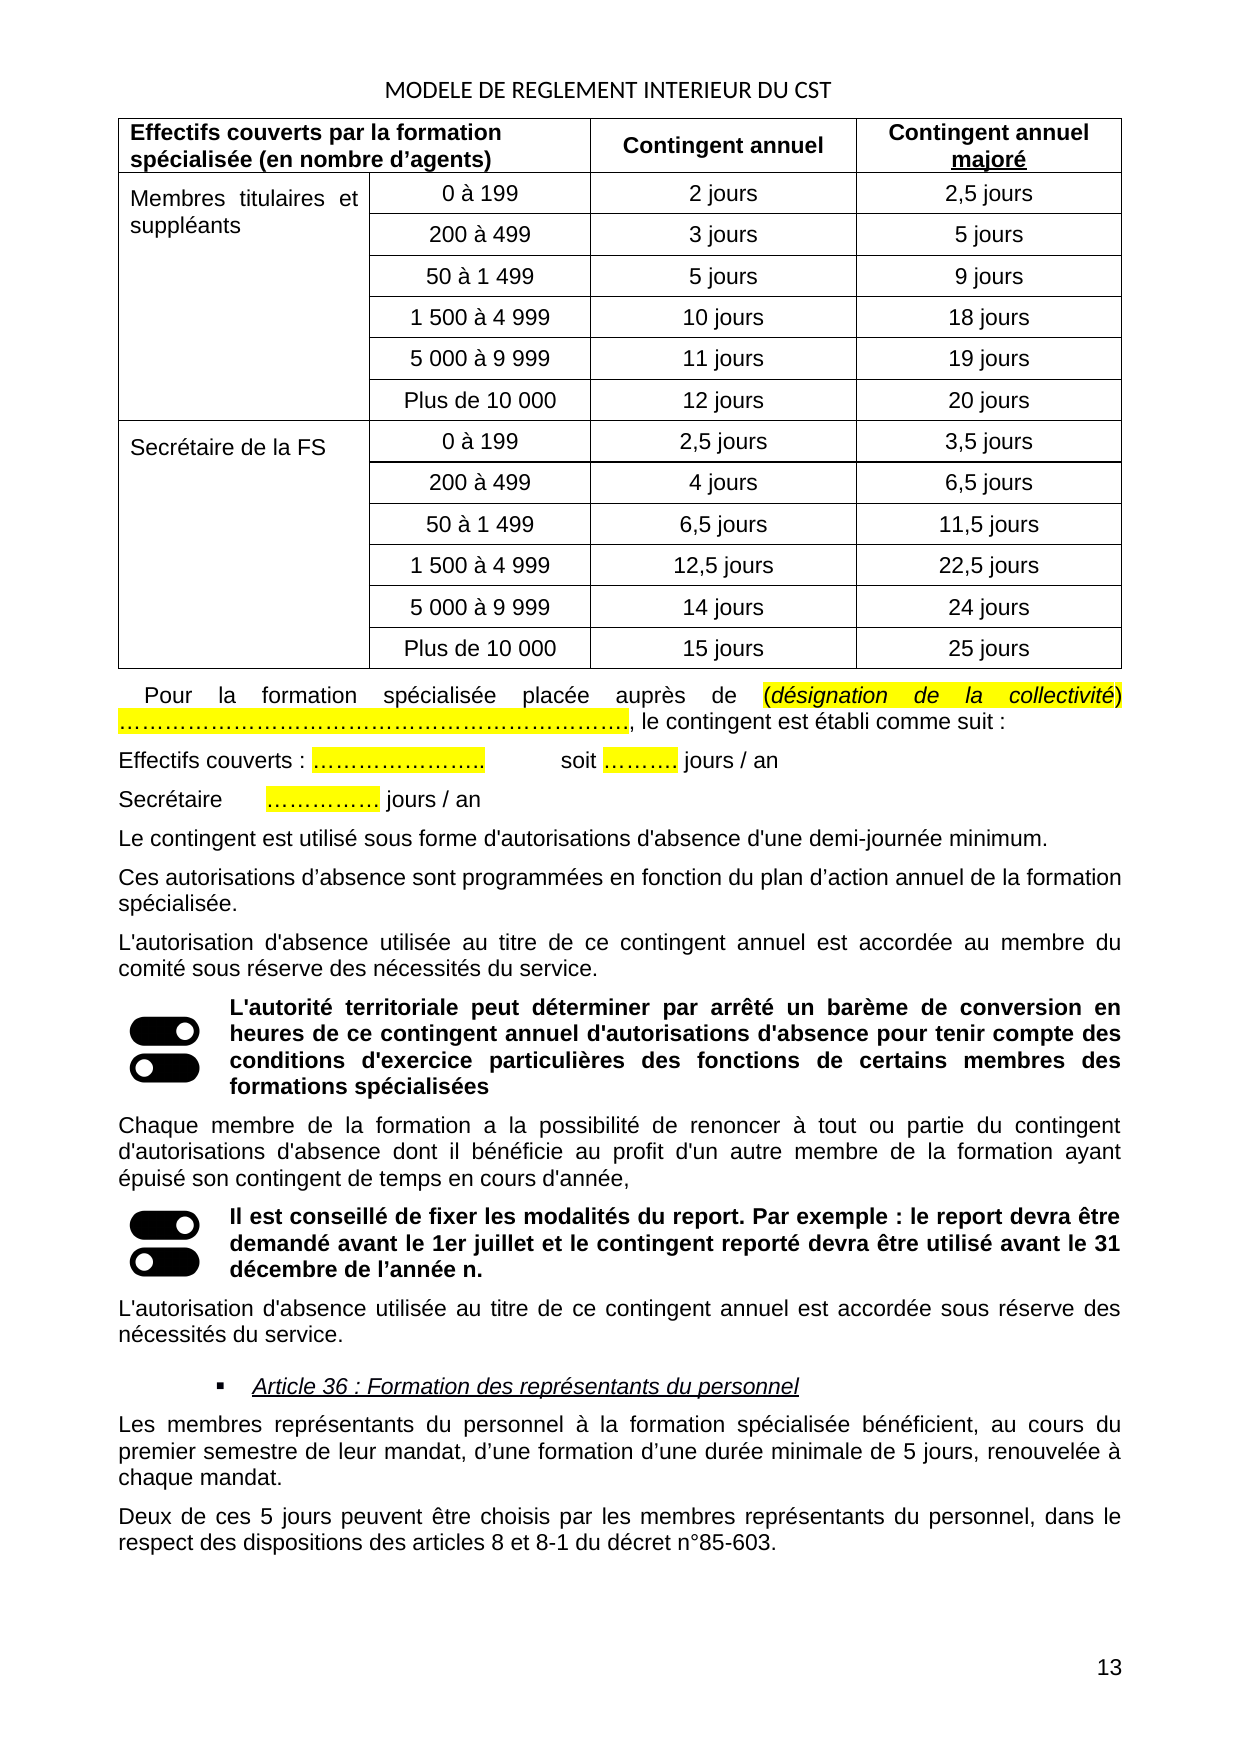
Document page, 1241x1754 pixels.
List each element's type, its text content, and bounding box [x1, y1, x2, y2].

table_cell 5 000 à 9 999 [370, 338, 590, 379]
text Secrétaire …………… jours / an [380, 786, 1122, 812]
table_cell 1 500 à 4 999 [370, 297, 590, 337]
table_cell 5 jours [857, 214, 1121, 254]
table_cell Secrétaire de la FS [119, 421, 369, 668]
text Secrétaire …………… jours / an [118, 786, 266, 812]
table_cell 2,5 jours [591, 421, 856, 461]
text Effectifs couverts : ………………….. soit ………. jours / an [118, 747, 312, 773]
table_header Contingent annuel majoré [857, 119, 1121, 172]
table_cell 14 jours [591, 586, 856, 627]
table_cell 0 à 199 [370, 421, 590, 461]
table_cell 12 jours [591, 380, 856, 420]
subtitle Article 36 : Formation des représentants du personnel [215, 1373, 1122, 1399]
table_cell 50 à 1 499 [370, 256, 590, 296]
table_cell 3,5 jours [857, 421, 1121, 461]
text Pour la formation spécialisée placée auprès de (désignation de la collectivité)…………………………………………………………., le contingent est établi comme suit : [118, 682, 1122, 734]
text Deux de ces 5 jours peuvent être choisis par les membres représentants du personnel, dans le respect des dispositions des articles 8 et 8-1 du décret n°85-603. [118, 1503, 1122, 1556]
text Effectifs couverts : ………………….. soit ………. jours / an [678, 747, 1122, 773]
table_cell 200 à 499 [370, 463, 590, 503]
table_header Effectifs couverts par la formation spécialisée (en nombre d’agents) [119, 119, 590, 172]
table_cell 15 jours [591, 628, 856, 668]
table_cell 2 jours [591, 173, 856, 213]
text Ces autorisations d’absence sont programmées en fonction du plan d’action annuel de la formation spécialisée. [118, 863, 1122, 916]
table_cell 19 jours [857, 338, 1121, 379]
table_cell 11 jours [591, 338, 856, 379]
table_cell 12,5 jours [591, 545, 856, 585]
table_cell 200 à 499 [370, 214, 590, 254]
text Il est conseillé de fixer les modalités du report. Par exemple : le report devra être demandé avant le 1er juillet et le contingent reporté devra être utilisé avant le 31 décembre de l’année n. [211, 1203, 1122, 1282]
table_cell 1 500 à 4 999 [370, 545, 590, 585]
text Chaque membre de la formation a la possibilité de renoncer à tout ou partie du contingent d'autorisations d'absence dont il bénéficie au profit d'un autre membre de la formation ayant épuisé son contingent de temps en cours d'année, [118, 1112, 1122, 1191]
table_cell 9 jours [857, 256, 1121, 296]
table_cell 6,5 jours [857, 463, 1121, 503]
table_cell 25 jours [857, 628, 1121, 668]
table_cell 3 jours [591, 214, 856, 254]
table_cell 11,5 jours [857, 504, 1121, 544]
table_cell 5 jours [591, 256, 856, 296]
table_cell 2,5 jours [857, 173, 1121, 213]
table_cell Plus de 10 000 [370, 380, 590, 420]
picture [118, 1197, 211, 1290]
text Les membres représentants du personnel à la formation spécialisée bénéficient, au cours du premier semestre de leur mandat, d’une formation d’une durée minimale de 5 jours, renouvelée à chaque mandat. [118, 1411, 1122, 1491]
text L'autorité territoriale peut déterminer par arrêté un barème de conversion en heures de ce contingent annuel d'autorisations d'absence pour tenir compte des conditions d'exercice particulières des fonctions de certains membres des formations spécialisées [118, 994, 1122, 1099]
table_cell 24 jours [857, 586, 1121, 627]
table_cell 6,5 jours [591, 504, 856, 544]
text Effectifs couverts : ………………….. soit ………. jours / an [485, 747, 603, 773]
table_cell Membres titulaires et suppléants [119, 173, 369, 420]
table_cell 5 000 à 9 999 [370, 586, 590, 627]
table_cell 0 à 199 [370, 173, 590, 213]
table_cell 10 jours [591, 297, 856, 337]
table_cell 20 jours [857, 380, 1121, 420]
text L'autorisation d'absence utilisée au titre de ce contingent annuel est accordée au membre du comité sous réserve des nécessités du service. [118, 929, 1122, 981]
text Le contingent est utilisé sous forme d'autorisations d'absence d'une demi-journée minimum. [118, 824, 1122, 851]
table_cell Plus de 10 000 [370, 628, 590, 668]
table_header Contingent annuel [591, 119, 856, 172]
table_cell 50 à 1 499 [370, 504, 590, 544]
picture [118, 1003, 211, 1096]
text L'autorisation d'absence utilisée au titre de ce contingent annuel est accordée sous réserve des nécessités du service. [118, 1295, 1122, 1348]
table_cell 4 jours [591, 463, 856, 503]
table_cell 22,5 jours [857, 545, 1121, 585]
table_cell 18 jours [857, 297, 1121, 337]
